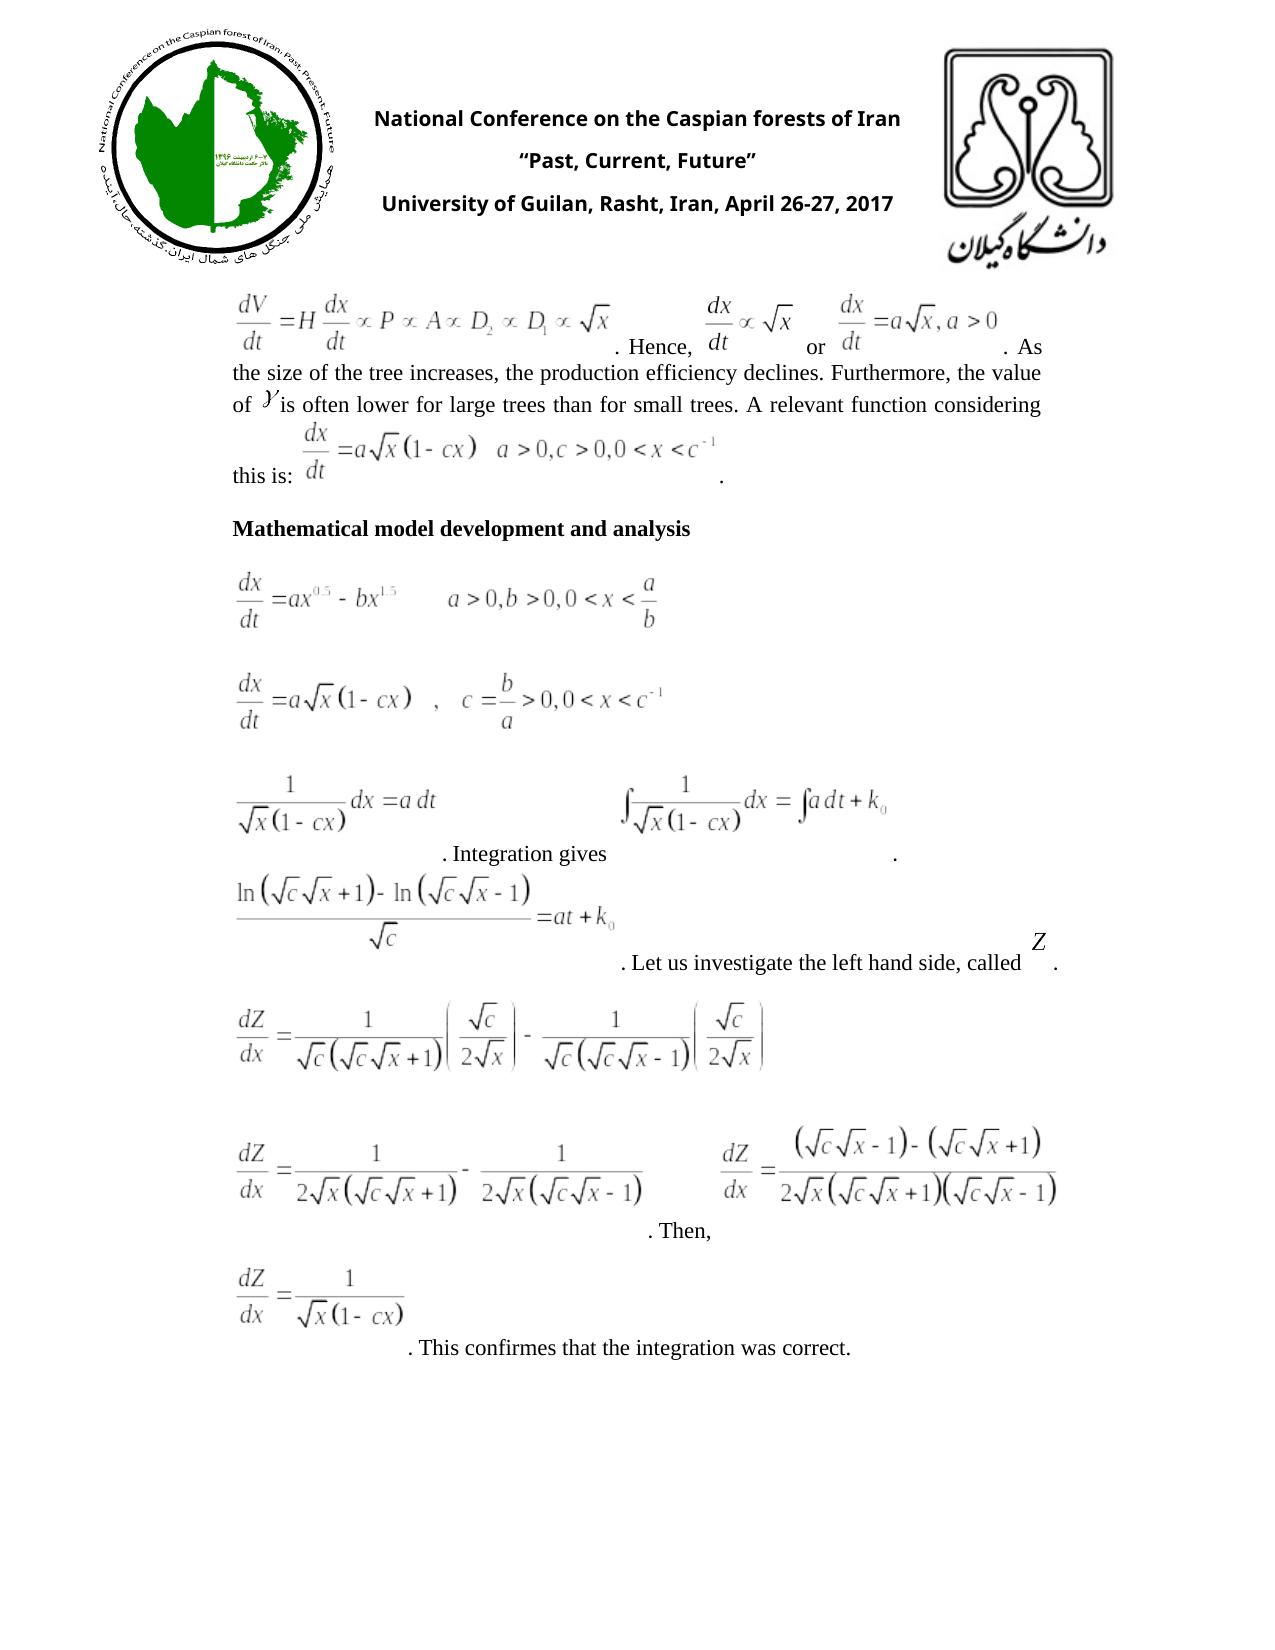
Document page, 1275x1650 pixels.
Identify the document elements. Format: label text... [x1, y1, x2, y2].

text . Hence, or . As the size of the tree increases, the production efficiency declines. Furthermore, the value of is often lower for large trees than for small trees. A relevant function considering this is: . [232, 289, 1042, 488]
picture [929, 39, 1137, 283]
picture [90, 26, 339, 274]
text . Integration gives . . Let us investigate the left hand side, called . [232, 769, 1087, 976]
text . This confirmes that the integration was correct. [187, 1263, 1087, 1361]
text . Then, [187, 1122, 1087, 1244]
text Mathematical model development and analysis [232, 514, 1042, 541]
